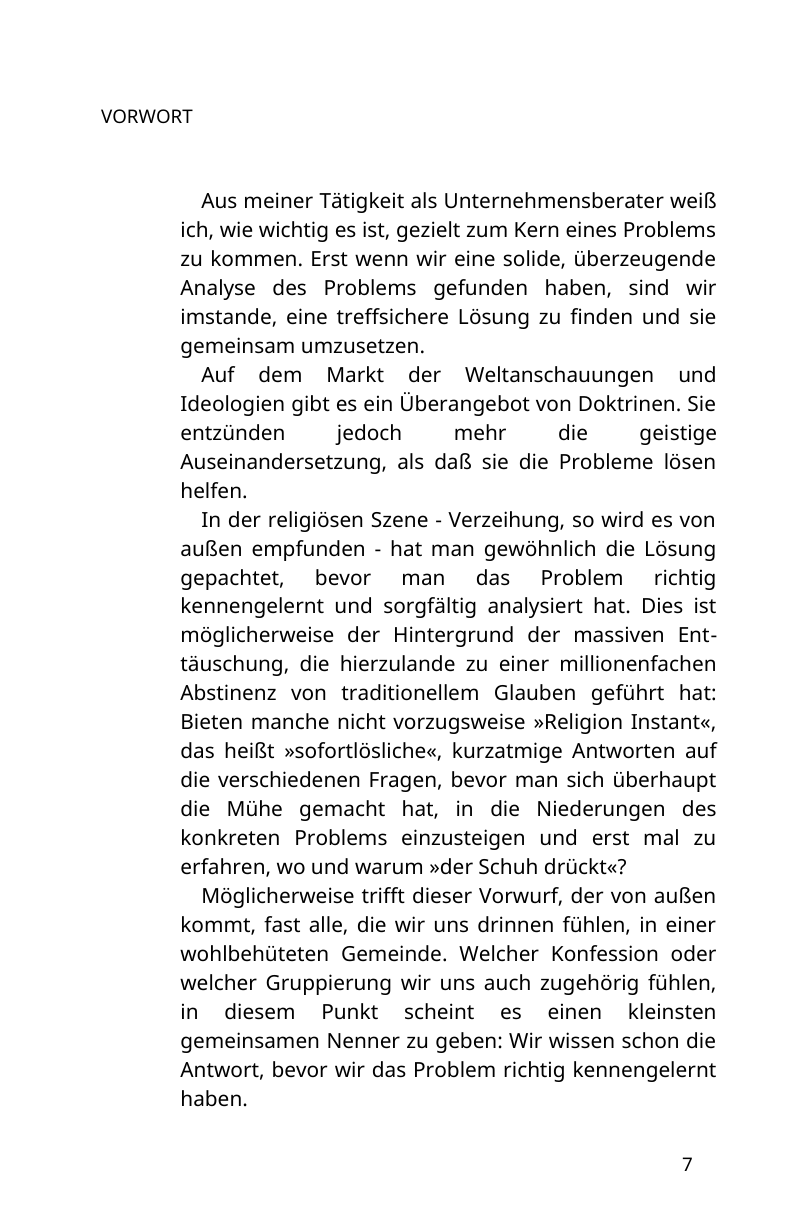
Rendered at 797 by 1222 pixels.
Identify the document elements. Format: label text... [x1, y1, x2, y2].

text Möglicherweise trifft dieser Vorwurf, der von außen kommt, fast alle, die wir uns drinnen fühlen, in einer wohlbehüteten Gemeinde. Welcher Konfession oder welcher Gruppierung wir uns auch zugehörig fühlen, in diesem Punkt scheint es einen kleinsten gemeinsamen Nenner zu geben: Wir wissen schon die Antwort, bevor wir das Problem richtig kennengelernt haben. [180, 880, 717, 1112]
text Auf dem Markt der Weltanschauungen und Ideologien gibt es ein Überangebot von Doktrinen. Sie entzünden jedoch mehr die geistige Auseinandersetzung, als daß sie die Probleme lösen helfen. [180, 359, 717, 504]
text In der religiösen Szene - Verzeihung, so wird es von außen empfunden - hat man gewöhnlich die Lösung gepachtet, bevor man das Problem richtig kennengelernt und sorgfältig analysiert hat. Dies ist möglicherweise der Hintergrund der massiven Enttäuschung, die hierzulande zu einer millionenfachen Abstinenz von traditionellem Glauben geführt hat: Bieten manche nicht vorzugsweise »Religion Instant«, das heißt »sofortlösliche«, kurzatmige Antworten auf die verschiedenen Fragen, bevor man sich überhaupt die Mühe gemacht hat, in die Niederungen des konkreten Problems einzusteigen und erst mal zu erfahren, wo und warum »der Schuh drückt«? [180, 504, 717, 880]
text Aus meiner Tätigkeit als Unternehmensberater weiß ich, wie wichtig es ist, gezielt zum Kern eines Problems zu kommen. Erst wenn wir eine solide, überzeugende Analyse des Problems gefunden haben, sind wir imstande, eine treffsichere Lösung zu finden und sie gemeinsam umzusetzen. [180, 185, 717, 359]
